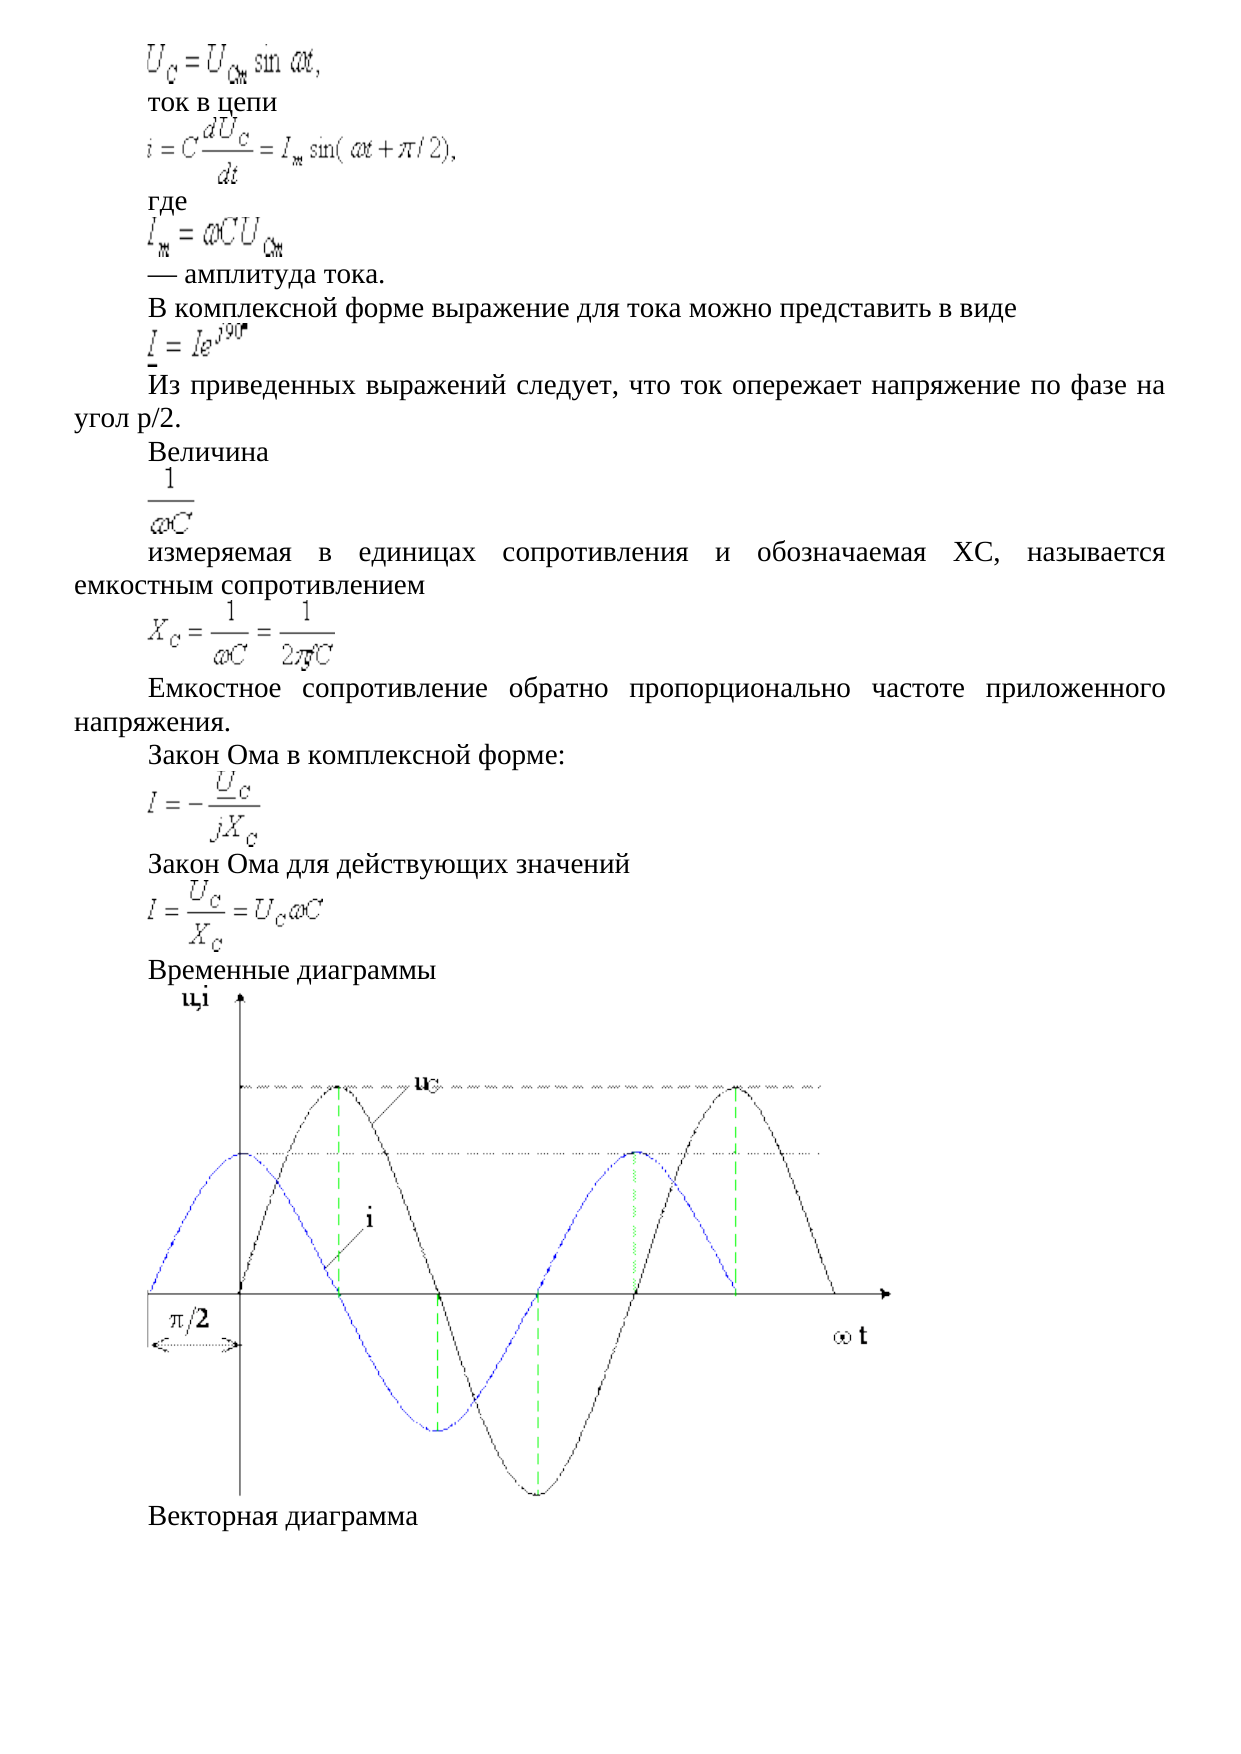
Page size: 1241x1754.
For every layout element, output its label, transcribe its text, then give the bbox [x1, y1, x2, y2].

picture [147, 44, 320, 84]
picture [147, 771, 261, 847]
picture [147, 880, 323, 952]
text Закон Ома для действующих значений [74, 847, 1167, 880]
text Емкостное сопротивление обратно пропорционально частоте приложенного напряжения. [74, 670, 1167, 737]
text где [74, 183, 1167, 217]
text измеряемая в единицах сопротивления и обозначаемая XC, называется емкостным сопротивлением [74, 534, 1167, 601]
picture [147, 217, 283, 257]
text Величина [74, 434, 1167, 468]
text Векторная диаграмма [74, 1498, 1167, 1532]
picture [147, 467, 195, 534]
text — амплитуда тока. [74, 257, 1167, 290]
text В комплексной форме выражение для тока можно представить в виде [74, 290, 1167, 324]
text Закон Ома в комплексной форме: [74, 737, 1167, 771]
text Из приведенных выражений следует, что ток опережает напряжение по фазе на угол p/2. [74, 367, 1167, 434]
picture [147, 985, 893, 1498]
picture [147, 323, 248, 367]
text ток в цепи [74, 84, 1167, 117]
text Временные диаграммы [74, 952, 1167, 986]
picture [147, 117, 455, 184]
picture [147, 600, 335, 671]
